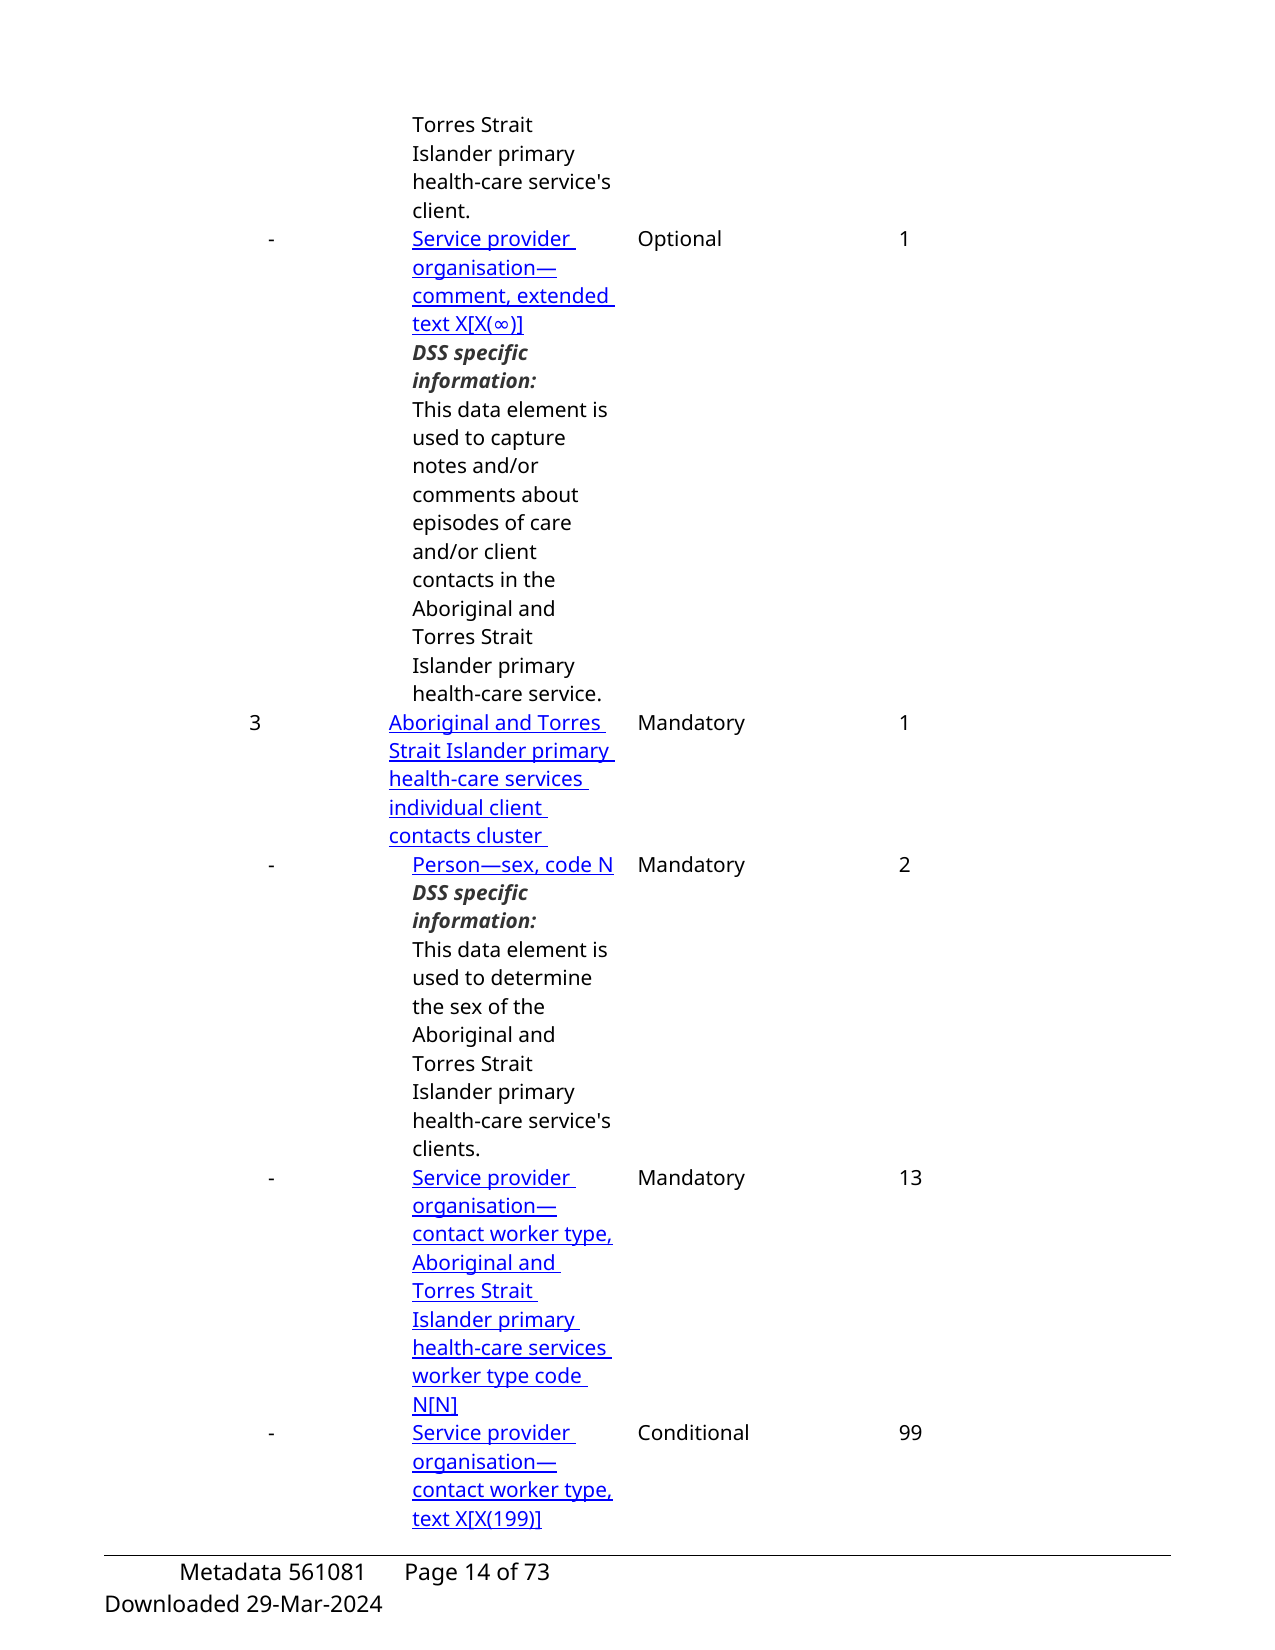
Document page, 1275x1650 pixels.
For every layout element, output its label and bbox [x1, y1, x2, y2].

table_cell [93, 110, 1159, 1532]
